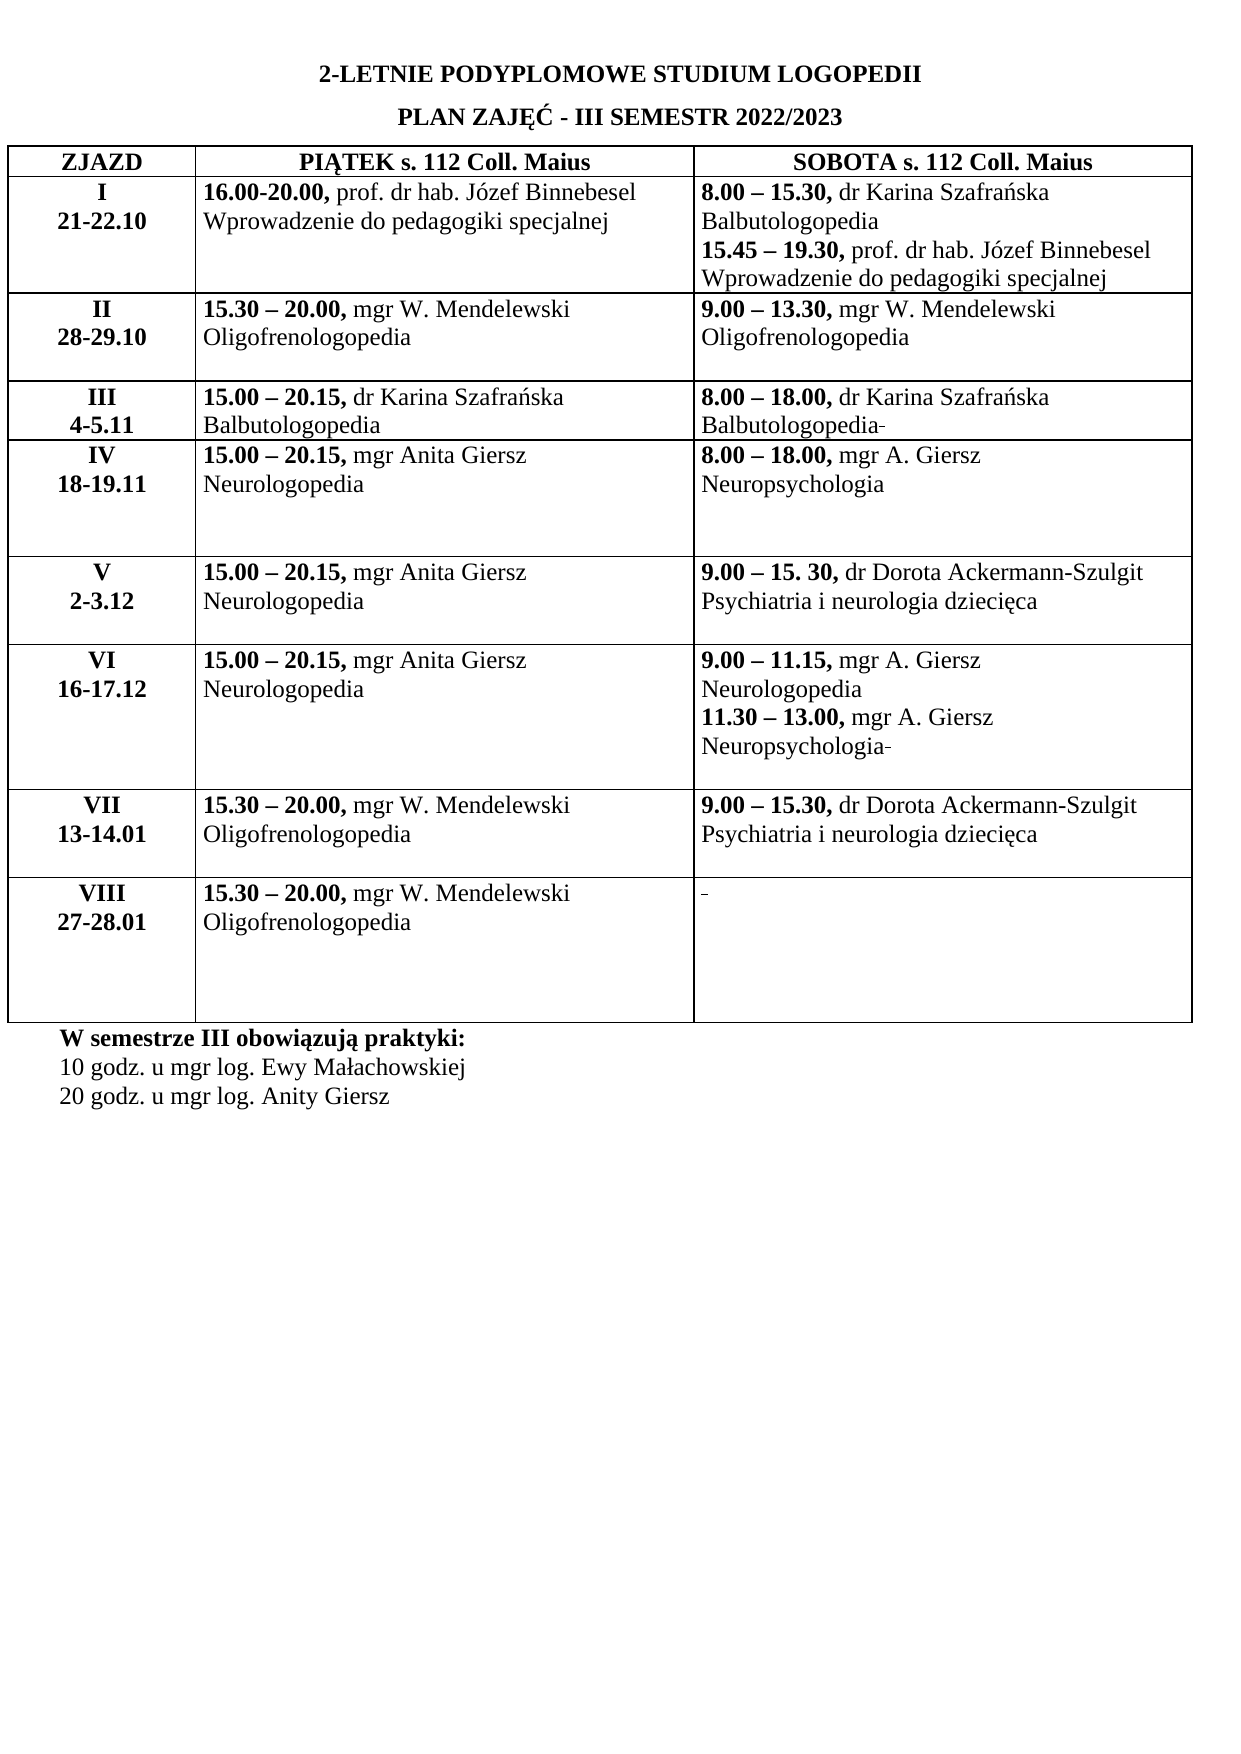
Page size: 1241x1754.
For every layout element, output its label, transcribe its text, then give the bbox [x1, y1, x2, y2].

table_cell 16.00-20.00, prof. dr hab. Józef Binnebesel Wprowadzenie do pedagogiki specjalnej [196, 177, 693, 292]
table_cell 9.00 – 11.15, mgr A. Giersz Neurologopedia 11.30 – 13.00, mgr A. Giersz Neuropsychologia [695, 645, 1191, 789]
table_cell I 21-22.10 [9, 177, 195, 292]
table_cell III 4-5.11 [9, 382, 195, 439]
table_cell 9.00 – 13.30, mgr W. Mendelewski Oligofrenologopedia [695, 294, 1191, 380]
table_cell 9.00 – 15. 30, dr Dorota Ackermann-Szulgit Psychiatria i neurologia dziecięca [695, 557, 1191, 643]
text W semestrze III obowiązują praktyki: [59, 1023, 1181, 1052]
table_cell 15.00 – 20.15, mgr Anita Giersz Neurologopedia [196, 645, 693, 789]
table_header PIĄTEK s. 112 Coll. Maius [196, 147, 693, 176]
text PLAN ZAJĘĆ - III SEMESTR 2022/2023 [59, 102, 1181, 131]
table_cell VII 13-14.01 [9, 790, 195, 877]
table_cell 15.00 – 20.15, mgr Anita Giersz Neurologopedia [196, 441, 693, 556]
table_cell II 28-29.10 [9, 294, 195, 380]
table_cell VIII 27-28.01 [9, 878, 195, 1022]
table_cell [695, 878, 1191, 1022]
table_cell 8.00 – 15.30, dr Karina Szafrańska Balbutologopedia 15.45 – 19.30, prof. dr hab. Józef Binnebesel Wprowadzenie do pedagogiki specjalnej [695, 177, 1191, 292]
table_cell 15.30 – 20.00, mgr W. Mendelewski Oligofrenologopedia [196, 294, 693, 380]
table_cell IV 18-19.11 [9, 441, 195, 556]
table_cell 8.00 – 18.00, dr Karina Szafrańska Balbutologopedia [695, 382, 1191, 439]
table_cell VI 16-17.12 [9, 645, 195, 789]
table_cell 15.30 – 20.00, mgr W. Mendelewski Oligofrenologopedia [196, 790, 693, 877]
text 10 godz. u mgr log. Ewy Małachowskiej [59, 1052, 1181, 1081]
table_header SOBOTA s. 112 Coll. Maius [695, 147, 1191, 176]
table_cell 15.30 – 20.00, mgr W. Mendelewski Oligofrenologopedia [196, 878, 693, 1022]
table_cell 15.00 – 20.15, mgr Anita Giersz Neurologopedia [196, 557, 693, 643]
table_cell 15.00 – 20.15, dr Karina Szafrańska Balbutologopedia [196, 382, 693, 439]
table_header ZJAZD [9, 147, 195, 176]
table_cell 8.00 – 18.00, mgr A. Giersz Neuropsychologia [695, 441, 1191, 556]
text 20 godz. u mgr log. Anity Giersz [59, 1081, 1181, 1110]
text 2-LETNIE PODYPLOMOWE STUDIUM LOGOPEDII [59, 59, 1181, 88]
table_cell V 2-3.12 [9, 557, 195, 643]
table_cell 9.00 – 15.30, dr Dorota Ackermann-Szulgit Psychiatria i neurologia dziecięca [695, 790, 1191, 877]
